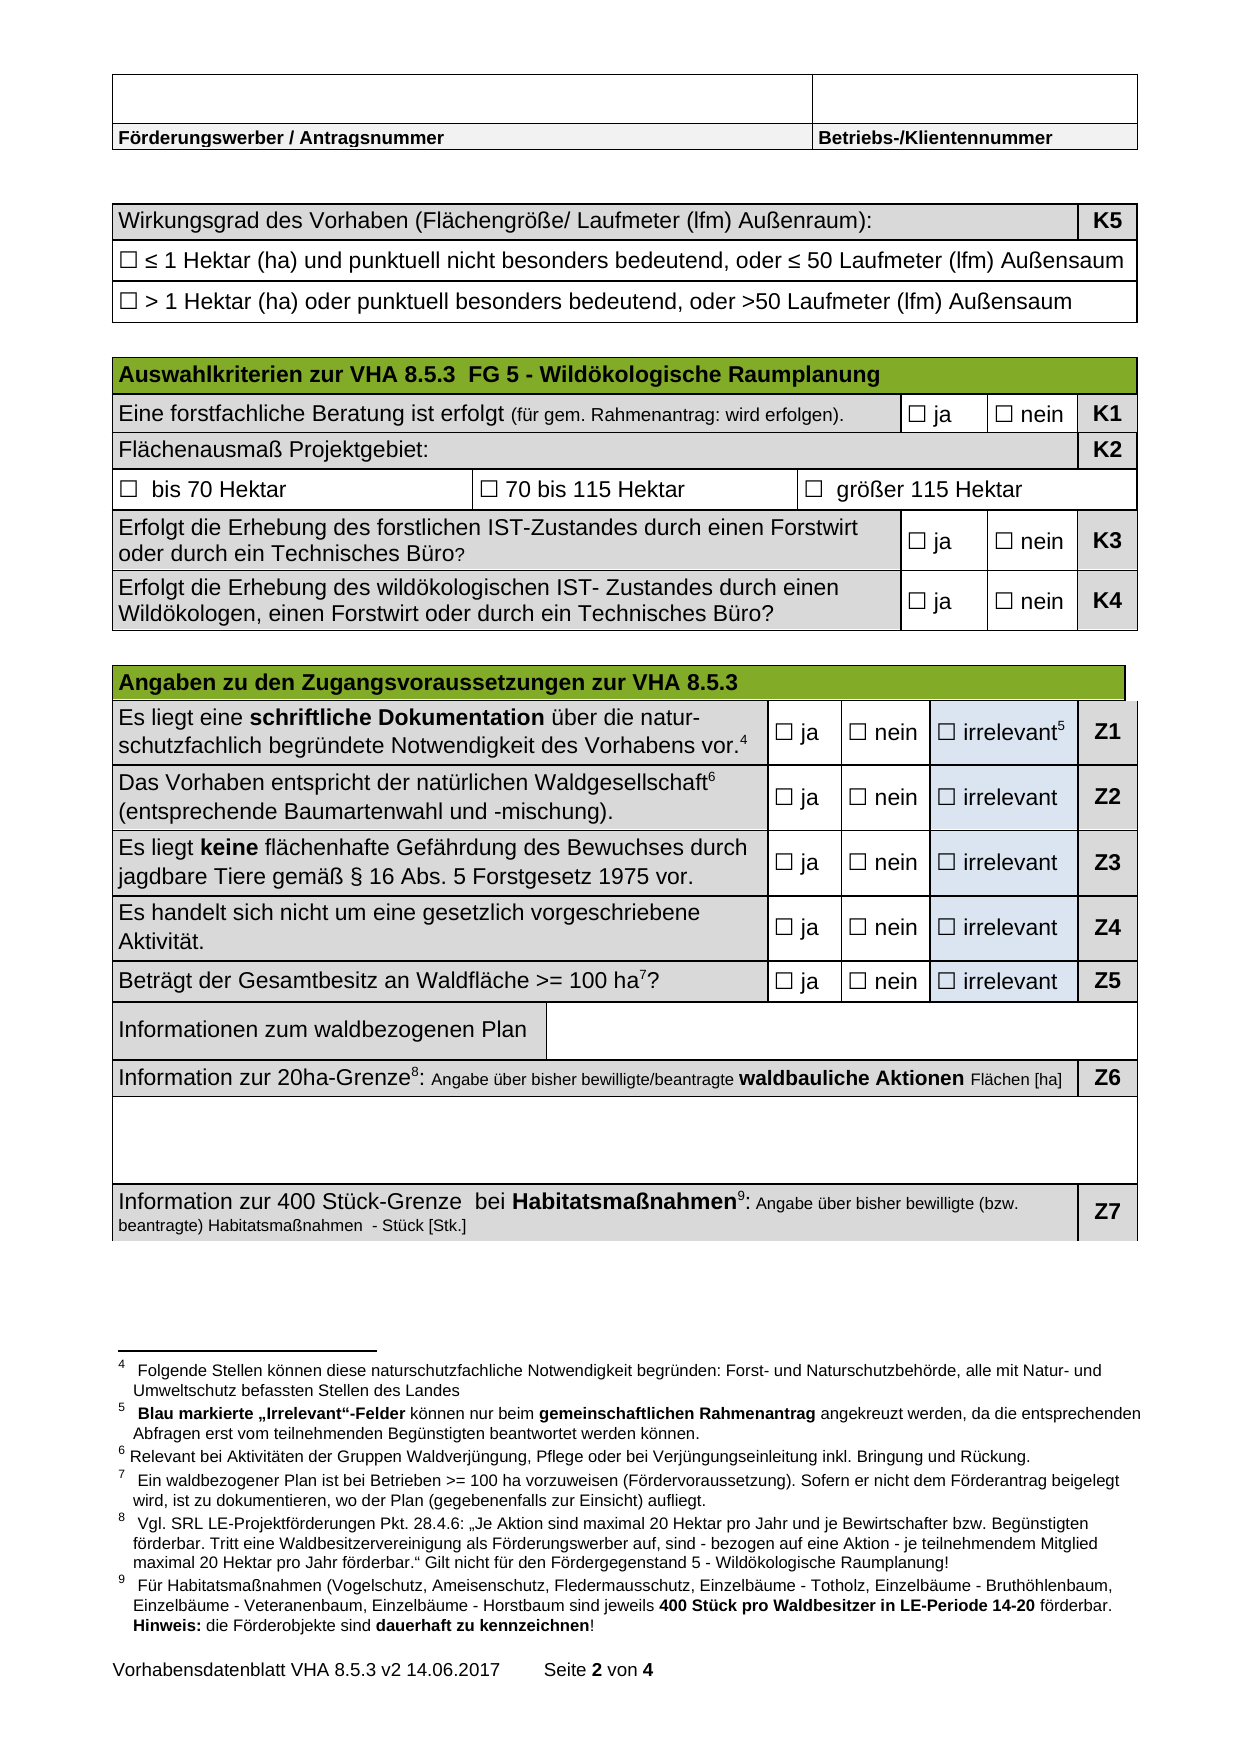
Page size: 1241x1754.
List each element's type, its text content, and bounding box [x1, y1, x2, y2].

table_cell ≤ 1 Hektar (ha) und punktuell nicht besonders bedeutend, oder ≤ 50 Laufmeter (lfm) Außensaum [113, 241, 1136, 280]
table_cell irrelevant [931, 766, 1077, 829]
table_header Es liegt eine schriftliche Dokumentation über die natur-schutzfachlich begründete Notwendigkeit des Vorhabens vor. [113, 701, 767, 764]
table_header [547, 1003, 1137, 1059]
table_header nein [988, 511, 1077, 569]
table_cell ja [902, 571, 987, 629]
table_header Flächenausmaß Projektgebiet: [113, 433, 1077, 468]
table_cell nein [842, 962, 929, 1001]
table_cell nein [842, 831, 929, 895]
table_cell größer 115 Hektar [798, 470, 1136, 509]
table_header nein [842, 701, 929, 764]
table_header K1 [1078, 395, 1137, 432]
table_cell irrelevant [931, 831, 1077, 895]
table_cell Information zur 400 Stück-Grenze bei Habitatsmaßnahmen: Angabe über bisher bewilligte (bzw. beantragte) Habitatsmaßnahmen - Stück [Stk.] [113, 1185, 1077, 1241]
table_cell > 1 Hektar (ha) oder punktuell besonders bedeutend, oder >50 Laufmeter (lfm) Außensaum [113, 282, 1136, 322]
table_cell Z5 [1079, 962, 1137, 1001]
table_cell Z7 [1079, 1185, 1137, 1241]
table_cell Das Vorhaben entspricht der natürlichen Waldgesellschaft (entsprechende Baumartenwahl und -mischung). [113, 766, 767, 829]
table_header irrelevant [931, 701, 1077, 764]
table_header ja [902, 511, 987, 569]
table_cell Information zur 20ha-Grenze: Angabe über bisher bewilligte/beantragte waldbauliche Aktionen Flächen [ha] [113, 1061, 1077, 1096]
table_cell Beträgt der Gesamtbesitz an Waldfläche >= 100 ha? [113, 962, 767, 1001]
table_cell ja [769, 766, 841, 829]
table_cell Z6 [1079, 1061, 1137, 1096]
table_header Erfolgt die Erhebung des forstlichen IST-Zustandes durch einen Forstwirt oder durch ein Technisches Büro? [113, 511, 900, 569]
table_header Angaben zu den Zugangsvoraussetzungen zur VHA 8.5.3 [113, 666, 1124, 699]
table_cell ja [769, 897, 841, 960]
table_header Informationen zum waldbezogenen Plan [113, 1003, 546, 1059]
table_cell ja [769, 962, 841, 1001]
table_cell bis 70 Hektar [113, 470, 472, 509]
table_cell nein [842, 897, 929, 960]
table_cell Es handelt sich nicht um eine gesetzlich vorgeschriebene Aktivität. [113, 897, 767, 960]
table_cell Z3 [1079, 831, 1137, 895]
table_cell irrelevant [931, 897, 1077, 960]
table_cell nein [988, 571, 1077, 629]
table_cell [113, 1097, 1137, 1183]
table_cell K4 [1078, 571, 1137, 629]
table_cell Z4 [1079, 897, 1137, 960]
table_cell irrelevant [931, 962, 1077, 1001]
table_cell 70 bis 115 Hektar [473, 470, 797, 509]
table_cell Es liegt keine flächenhafte Gefährdung des Bewuchses durch jagdbare Tiere gemäß § 16 Abs. 5 Forstgesetz 1975 vor. [113, 831, 767, 895]
table_header ja [902, 395, 987, 432]
table_header Eine forstfachliche Beratung ist erfolgt (für gem. Rahmenantrag: wird erfolgen). [113, 395, 900, 432]
table_cell Z2 [1079, 766, 1137, 829]
table_cell ja [769, 831, 841, 895]
table_header Wirkungsgrad des Vorhaben (Flächengröße/ Laufmeter (lfm) Außenraum): [113, 205, 1077, 239]
table_cell nein [842, 766, 929, 829]
table_header ja [769, 701, 841, 764]
table_header K5 [1079, 205, 1136, 239]
table_header Z1 [1079, 701, 1137, 764]
table_cell Erfolgt die Erhebung des wildökologischen IST- Zustandes durch einen Wildökologen, einen Forstwirt oder durch ein Technisches Büro? [113, 571, 900, 629]
table_header nein [988, 395, 1077, 432]
table_header K2 [1079, 433, 1136, 468]
table_header Auswahlkriterien zur VHA 8.5.3 FG 5 - Wildökologische Raumplanung [113, 358, 1136, 393]
table_header K3 [1078, 511, 1137, 569]
